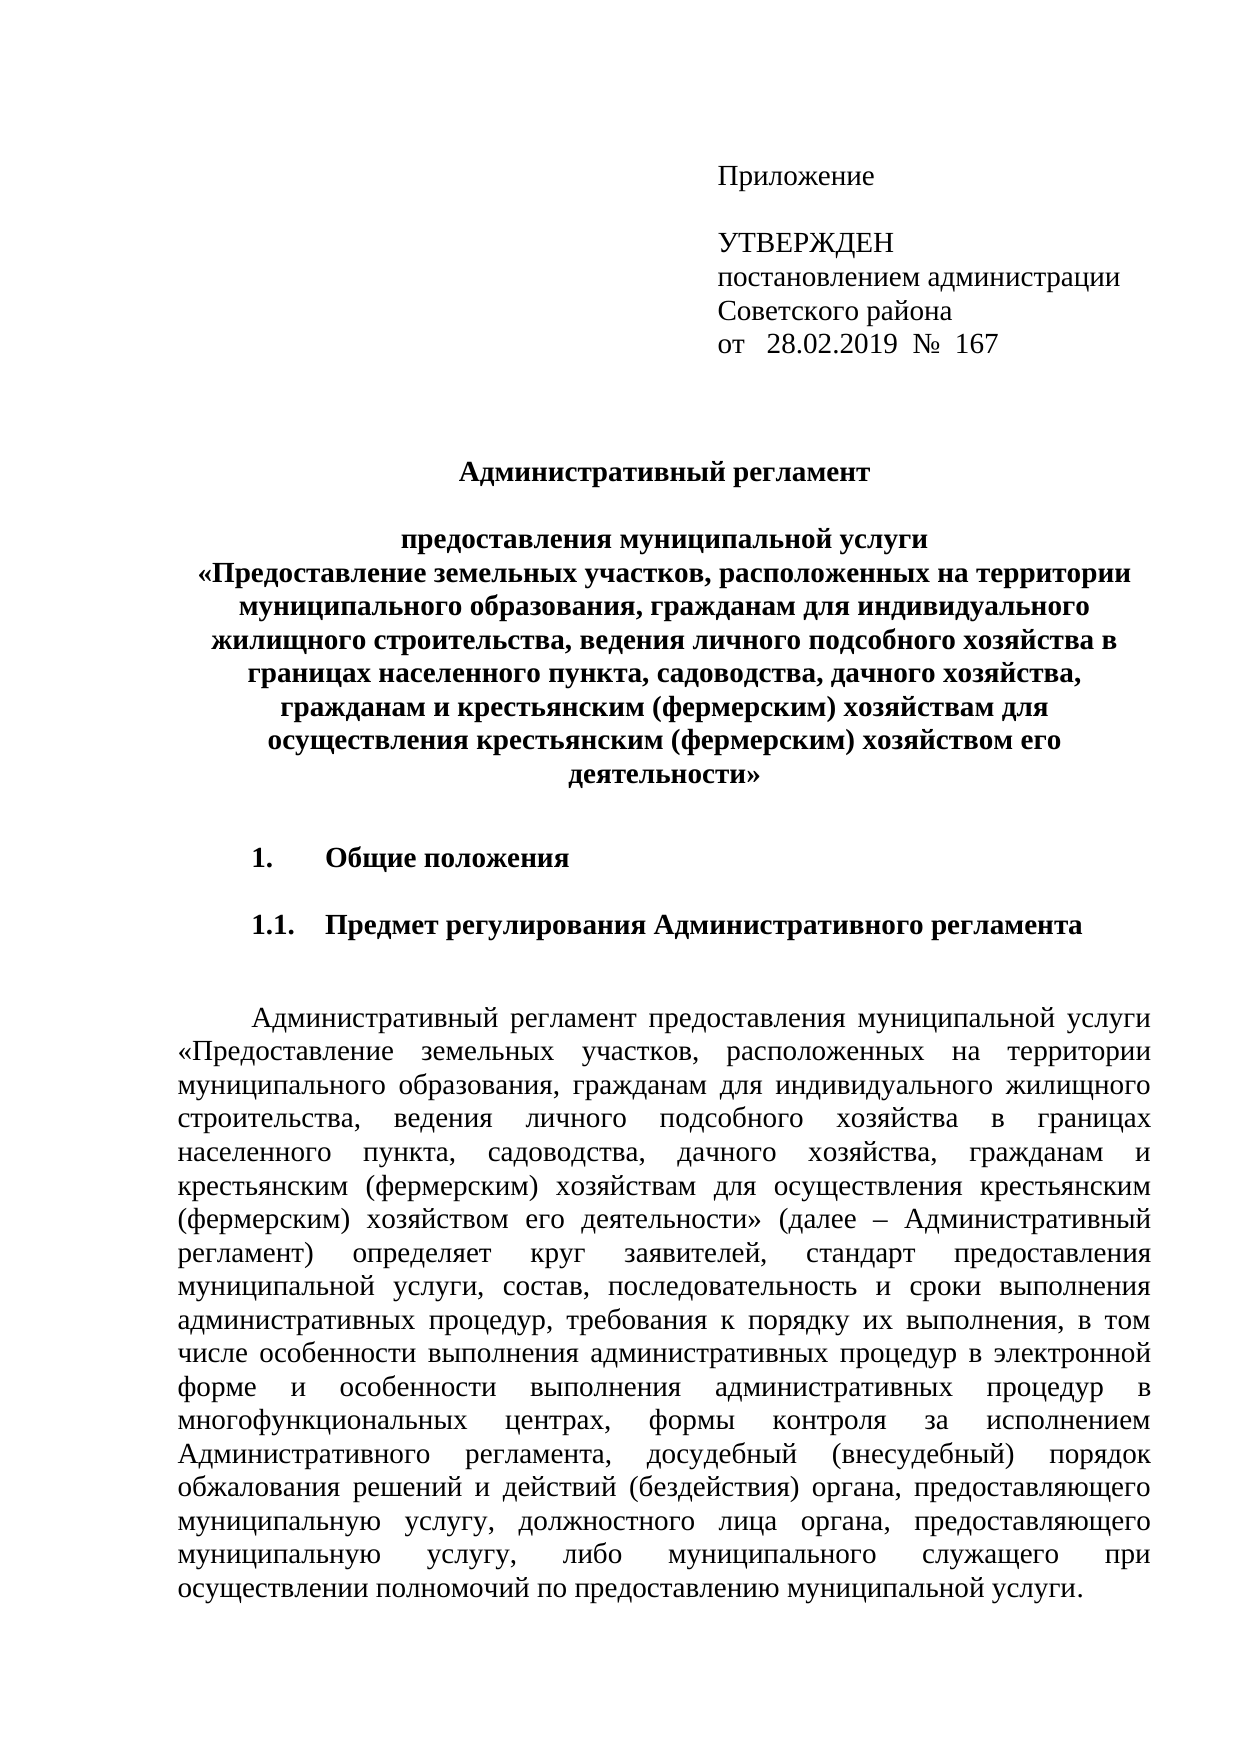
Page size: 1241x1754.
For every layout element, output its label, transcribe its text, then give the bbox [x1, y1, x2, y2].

text Административный регламент [177, 454, 1152, 488]
list Предмет регулирования Административного регламента [177, 907, 1152, 941]
text Административный регламент предоставления муниципальной услуги «Предоставление земельных участков, расположенных на территории муниципального образования, гражданам для индивидуального жилищного строительства, ведения личного подсобного хозяйства в границах населенного пункта, садоводства, дачного хозяйства, гражданам и крестьянским (фермерским) хозяйствам для осуществления крестьянским (фермерским) хозяйством его деятельности» (далее – Административный регламент) определяет круг заявителей, стандарт предоставления муниципальной услуги, состав, последовательность и сроки выполнения административных процедур, требования к порядку их выполнения, в том числе особенности выполнения административных процедур в электронной форме и особенности выполнения административных процедур в многофункциональных центрах, формы контроля за исполнением Административного регламента, досудебный (внесудебный) порядок обжалования решений и действий (бездействия) органа, предоставляющего муниципальную услугу, должностного лица органа, предоставляющего муниципальную услугу, либо муниципального служащего при осуществлении полномочий по предоставлению муниципальной услуги. [177, 1000, 1152, 1604]
text предоставления муниципальной услуги [177, 521, 1152, 555]
text «Предоставление земельных участков, расположенных на территории муниципального образования, гражданам для индивидуального жилищного строительства, ведения личного подсобного хозяйства в границах населенного пункта, садоводства, дачного хозяйства, гражданам и крестьянским (фермерским) хозяйствам для осуществления крестьянским (фермерским) хозяйством его деятельности» [177, 555, 1152, 789]
list Общие положения [177, 840, 1152, 873]
